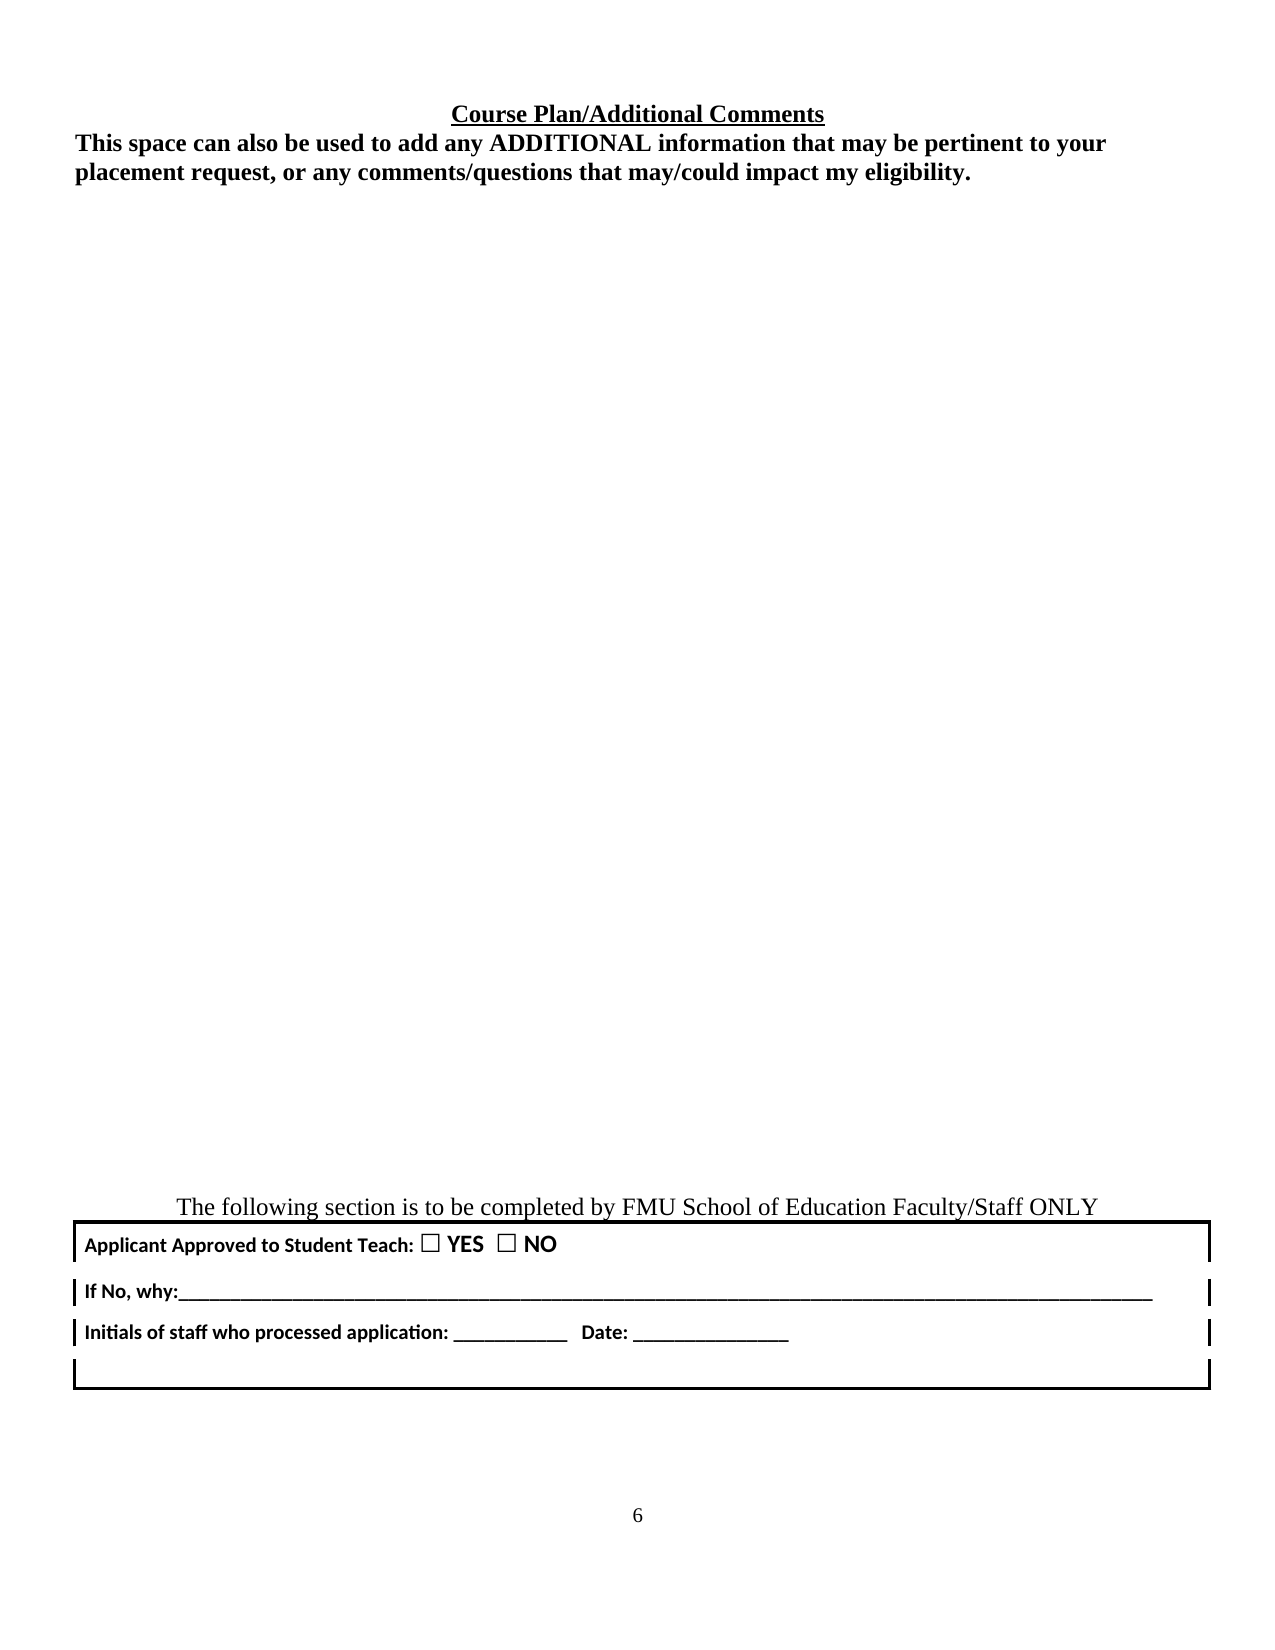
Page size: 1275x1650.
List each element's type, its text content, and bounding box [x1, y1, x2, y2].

text This space can also be used to add any ADDITIONAL information that may be pertinent to your placement request, or any comments/questions that may/could impact my eligibility. [75, 128, 1200, 185]
text Course Plan/Additional Comments [75, 99, 1200, 128]
text The following section is to be completed by FMU School of Education Faculty/Staff ONLY [75, 1192, 1200, 1220]
text Initials of staff who processed application: ___________ Date: _______________ [76, 1319, 1208, 1346]
text If No, why:______________________________________________________________________________________________ [76, 1279, 1208, 1306]
text Applicant Approved to Student Teach: ☐ YES ☐ NO [76, 1224, 1208, 1262]
